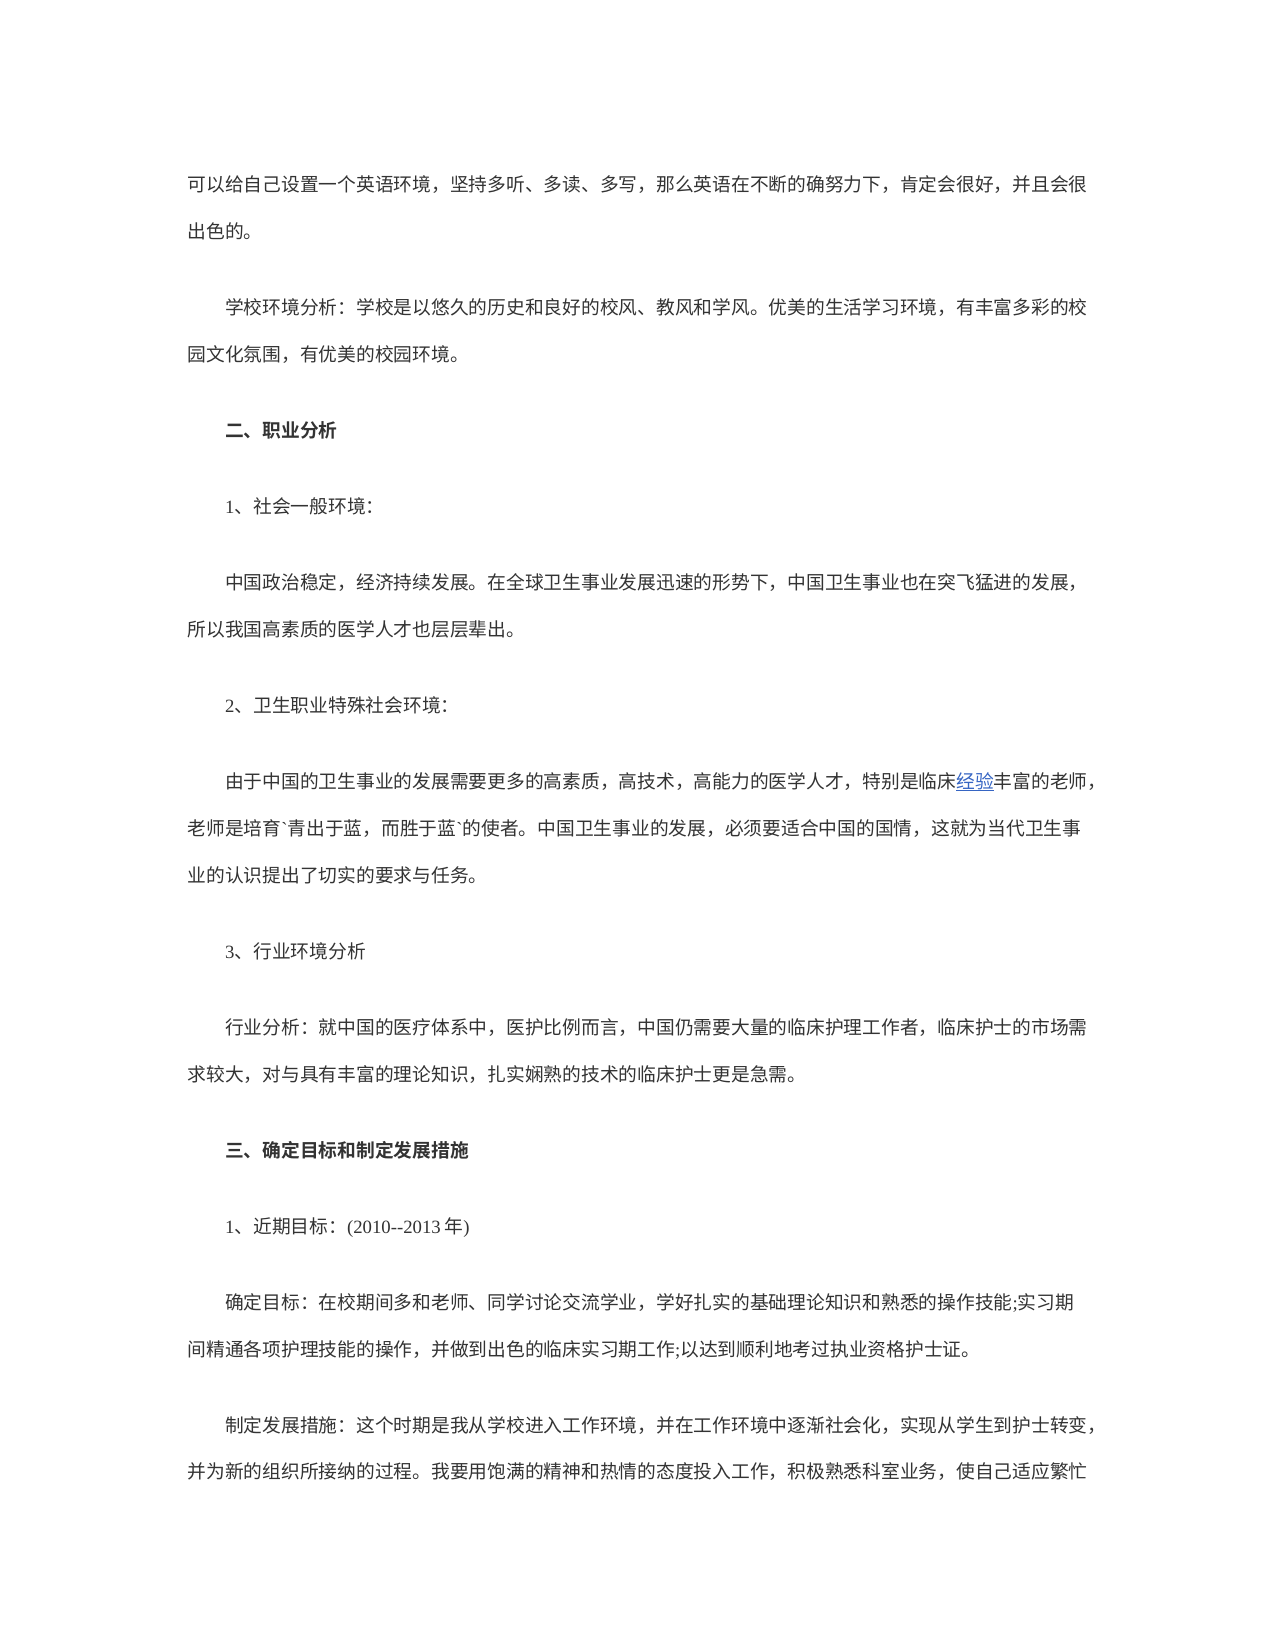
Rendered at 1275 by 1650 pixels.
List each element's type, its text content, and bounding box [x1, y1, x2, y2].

text 学校环境分析：学校是以悠久的历史和良好的校风、教风和学风。优美的生活学习环境，有丰富多彩的校园文化氛围，有优美的校园环境。 [187, 273, 1087, 367]
text 1、近期目标：(2010--2013年) [187, 1192, 1087, 1238]
text 2、卫生职业特殊社会环境： [187, 671, 1087, 718]
text 三、确定目标和制定发展措施 [187, 1116, 1087, 1162]
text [187, 150, 1087, 244]
text 1、社会一般环境： [187, 472, 1087, 519]
text 行业分析：就中国的医疗体系中，医护比例而言，中国仍需要大量的临床护理工作者，临床护士的市场需求较大，对与具有丰富的理论知识，扎实娴熟的技术的临床护士更是急需。 [187, 993, 1087, 1086]
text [187, 1391, 1087, 1484]
text 确定目标：在校期间多和老师、同学讨论交流学业，学好扎实的基础理论知识和熟悉的操作技能;实习期间精通各项护理技能的操作，并做到出色的临床实习期工作;以达到顺利地考过执业资格护士证。 [187, 1268, 1087, 1361]
text 二、职业分析 [187, 396, 1087, 443]
text 中国政治稳定，经济持续发展。在全球卫生事业发展迅速的形势下，中国卫生事业也在突飞猛进的发展，所以我国高素质的医学人才也层层辈出。 [187, 548, 1087, 642]
text 3、行业环境分析 [187, 917, 1087, 963]
text 由于中国的卫生事业的发展需要更多的高素质，高技术，高能力的医学人才，特别是临床经验丰富的老师，老师是培育`青出于蓝，而胜于蓝`的使者。中国卫生事业的发展，必须要适合中国的国情，这就为当代卫生事业的认识提出了切实的要求与任务。 [187, 747, 1087, 887]
